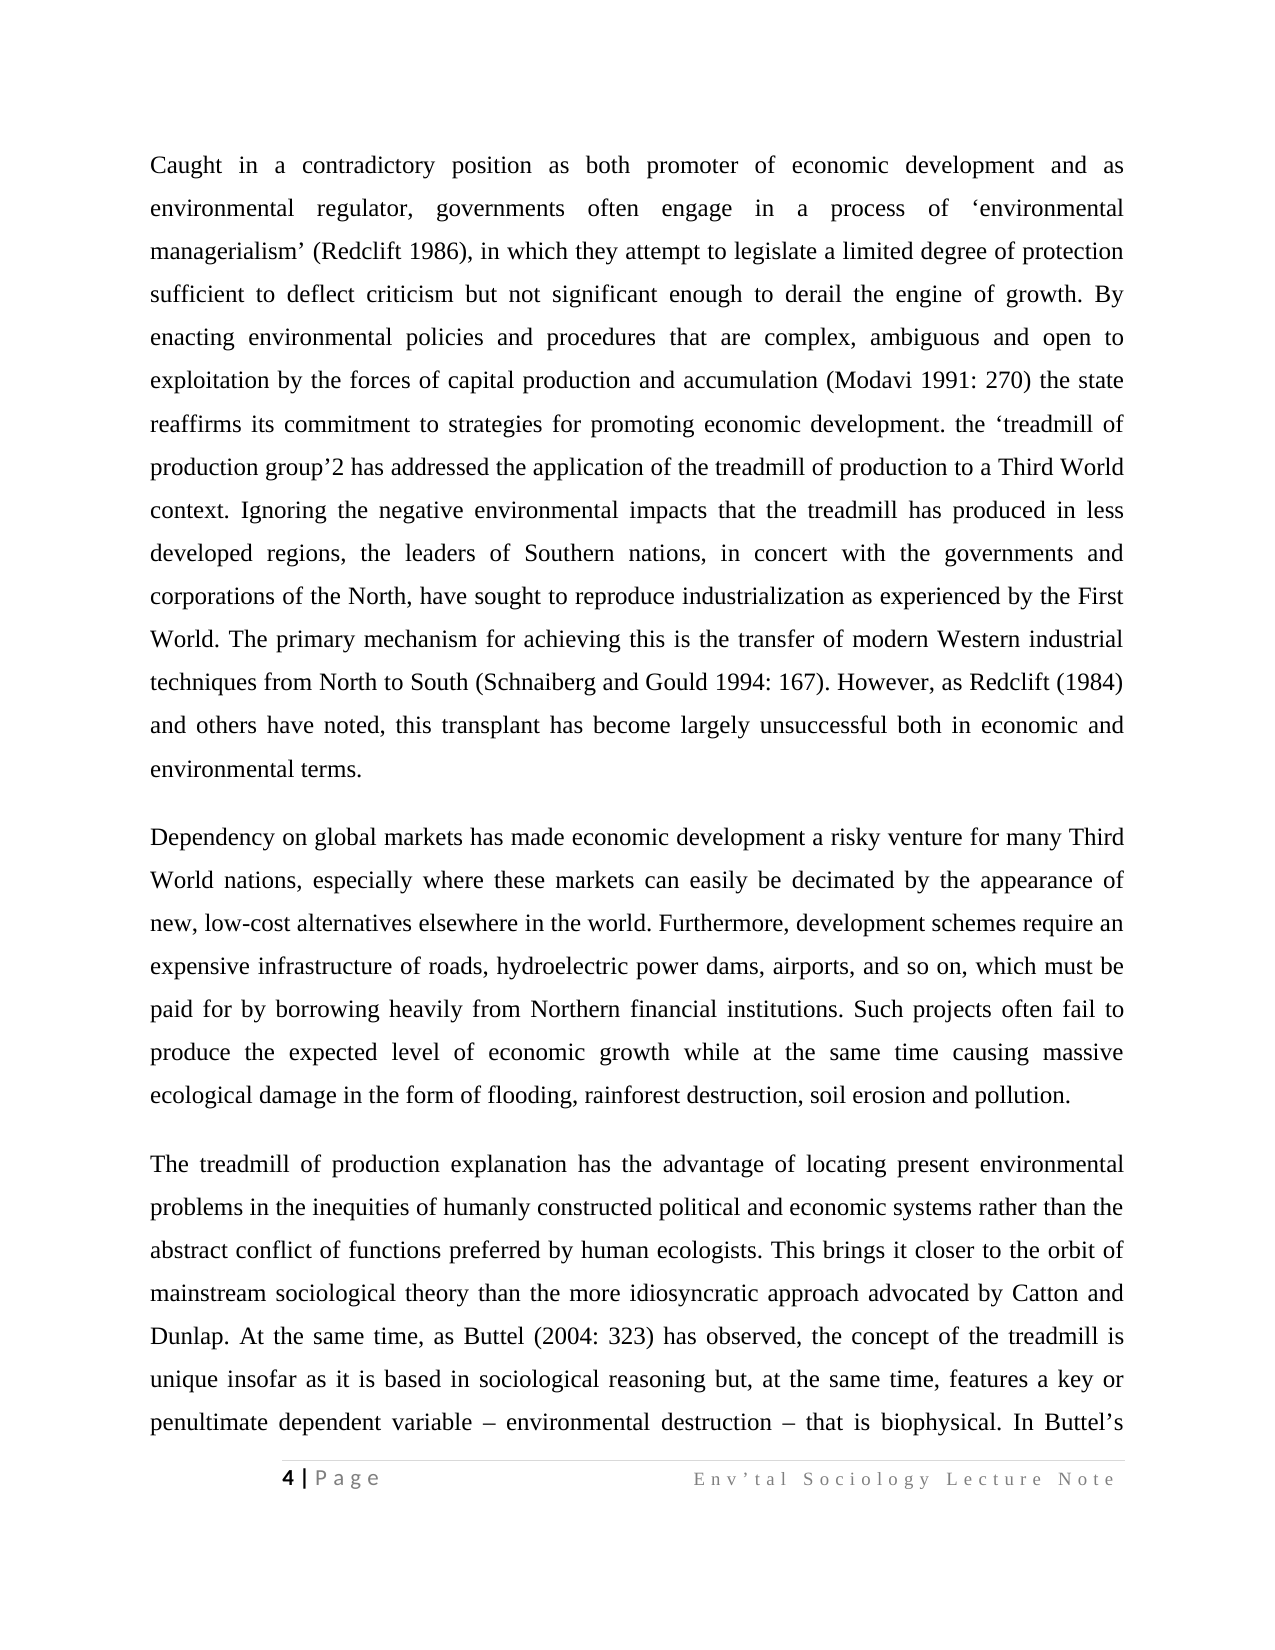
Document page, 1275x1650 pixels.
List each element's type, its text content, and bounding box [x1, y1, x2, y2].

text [150, 1149, 1125, 1436]
text Dependency on global markets has made economic development a risky venture for many Third World nations, especially where these markets can easily be decimated by the appearance of new, low-cost alternatives elsewhere in the world. Furthermore, development schemes require an expensive infrastructure of roads, hydroelectric power dams, airports, and so on, which must be paid for by borrowing heavily from Northern financial institutions. Such projects often fail to produce the expected level of economic growth while at the same time causing massive ecological damage in the form of flooding, rainforest destruction, soil erosion and pollution. [150, 822, 1125, 1109]
text Caught in a contradictory position as both promoter of economic development and as environmental regulator, governments often engage in a process of ‘environmental managerialism’ (Redclift 1986), in which they attempt to legislate a limited degree of protection sufficient to deflect criticism but not significant enough to derail the engine of growth. By enacting environmental policies and procedures that are complex, ambiguous and open to exploitation by the forces of capital production and accumulation (Modavi 1991: 270) the state reaffirms its commitment to strategies for promoting economic development. the ‘treadmill of production group’2 has addressed the application of the treadmill of production to a Third World context. Ignoring the negative environmental impacts that the treadmill has produced in less developed regions, the leaders of Southern nations, in concert with the governments and corporations of the North, have sought to reproduce industrialization as experienced by the First World. The primary mechanism for achieving this is the transfer of modern Western industrial techniques from North to South (Schnaiberg and Gould 1994: 167). However, as Redclift (1984) and others have noted, this transplant has become largely unsuccessful both in economic and environmental terms. [150, 150, 1125, 782]
